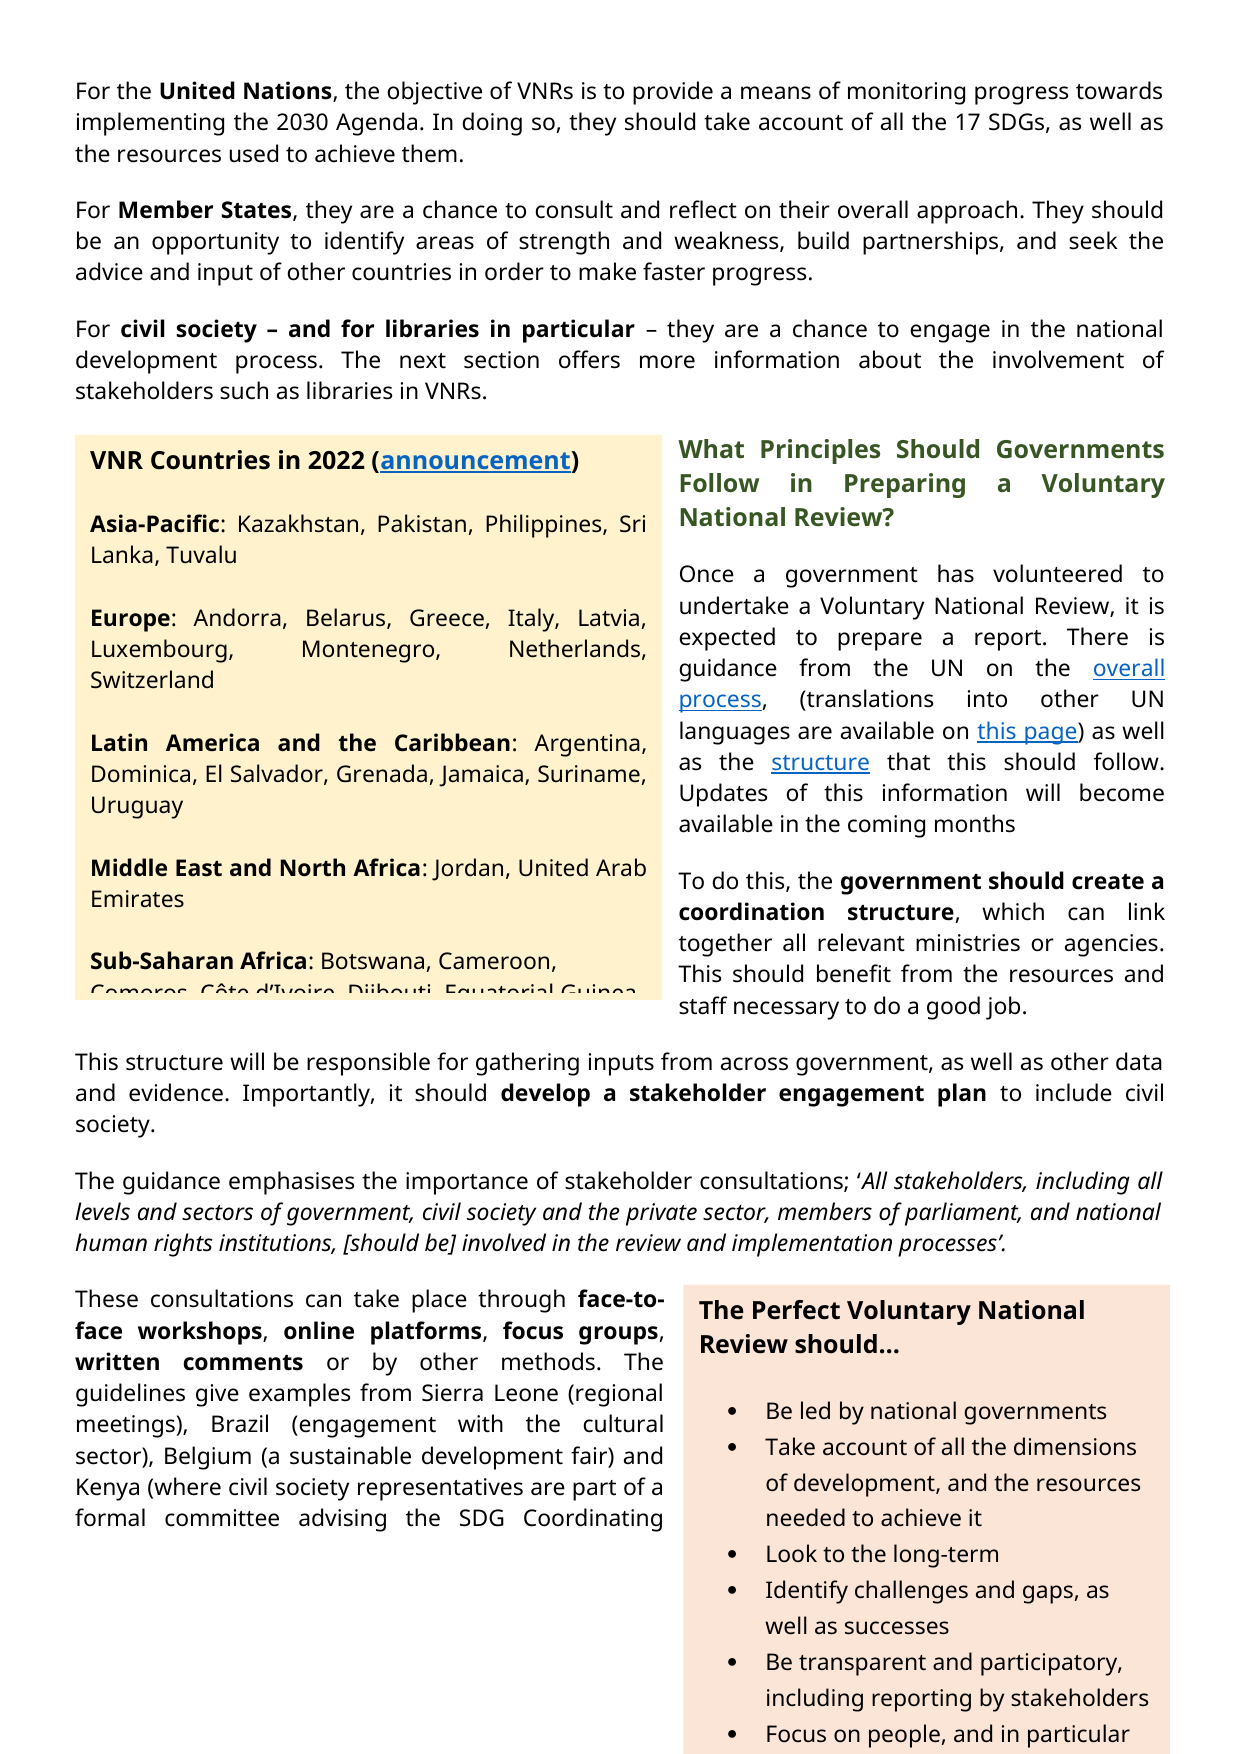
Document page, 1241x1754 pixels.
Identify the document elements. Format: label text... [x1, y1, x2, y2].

text The guidance emphasises the importance of stakeholder consultations; ‘All stakeholders, including all levels and sectors of government, civil society and the private sector, members of parliament, and national human rights institutions, [should be] involved in the review and implementation processes’. [75, 1165, 1165, 1258]
text This structure will be responsible for gathering inputs from across government, as well as other data and evidence. Importantly, it should develop a stakeholder engagement plan to include civil society. [75, 1046, 1165, 1140]
text For the United Nations, the objective of VNRs is to provide a means of monitoring progress towards implementing the 2030 Agenda. In doing so, they should take account of all the 17 SDGs, as well as the resources used to achieve them. [75, 75, 1165, 169]
text For civil society – and for libraries in particular – they are a chance to engage in the national development process. The next section offers more information about the involvement of stakeholders such as libraries in VNRs. [75, 312, 1165, 406]
text To do this, the government should create a coordination structure, which can link together all relevant ministries or agencies. This should benefit from the resources and staff necessary to do a good job. [75, 865, 1165, 1021]
text What Principles Should Governments Follow in Preparing a Voluntary National Review? [75, 431, 1165, 533]
text Once a government has volunteered to undertake a Voluntary National Review, it is expected to prepare a report. There is guidance from the UN on the overall process, (translations into other UN languages are available on this page) as well as the structure that this should follow. Updates of this information will become available in the coming months [663, 558, 1165, 840]
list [75, 1283, 1165, 1533]
text For Member States, they are a chance to consult and reflect on their overall approach. They should be an opportunity to identify areas of strength and weakness, build partnerships, and seek the advice and input of other countries in order to make faster progress. [75, 194, 1165, 287]
